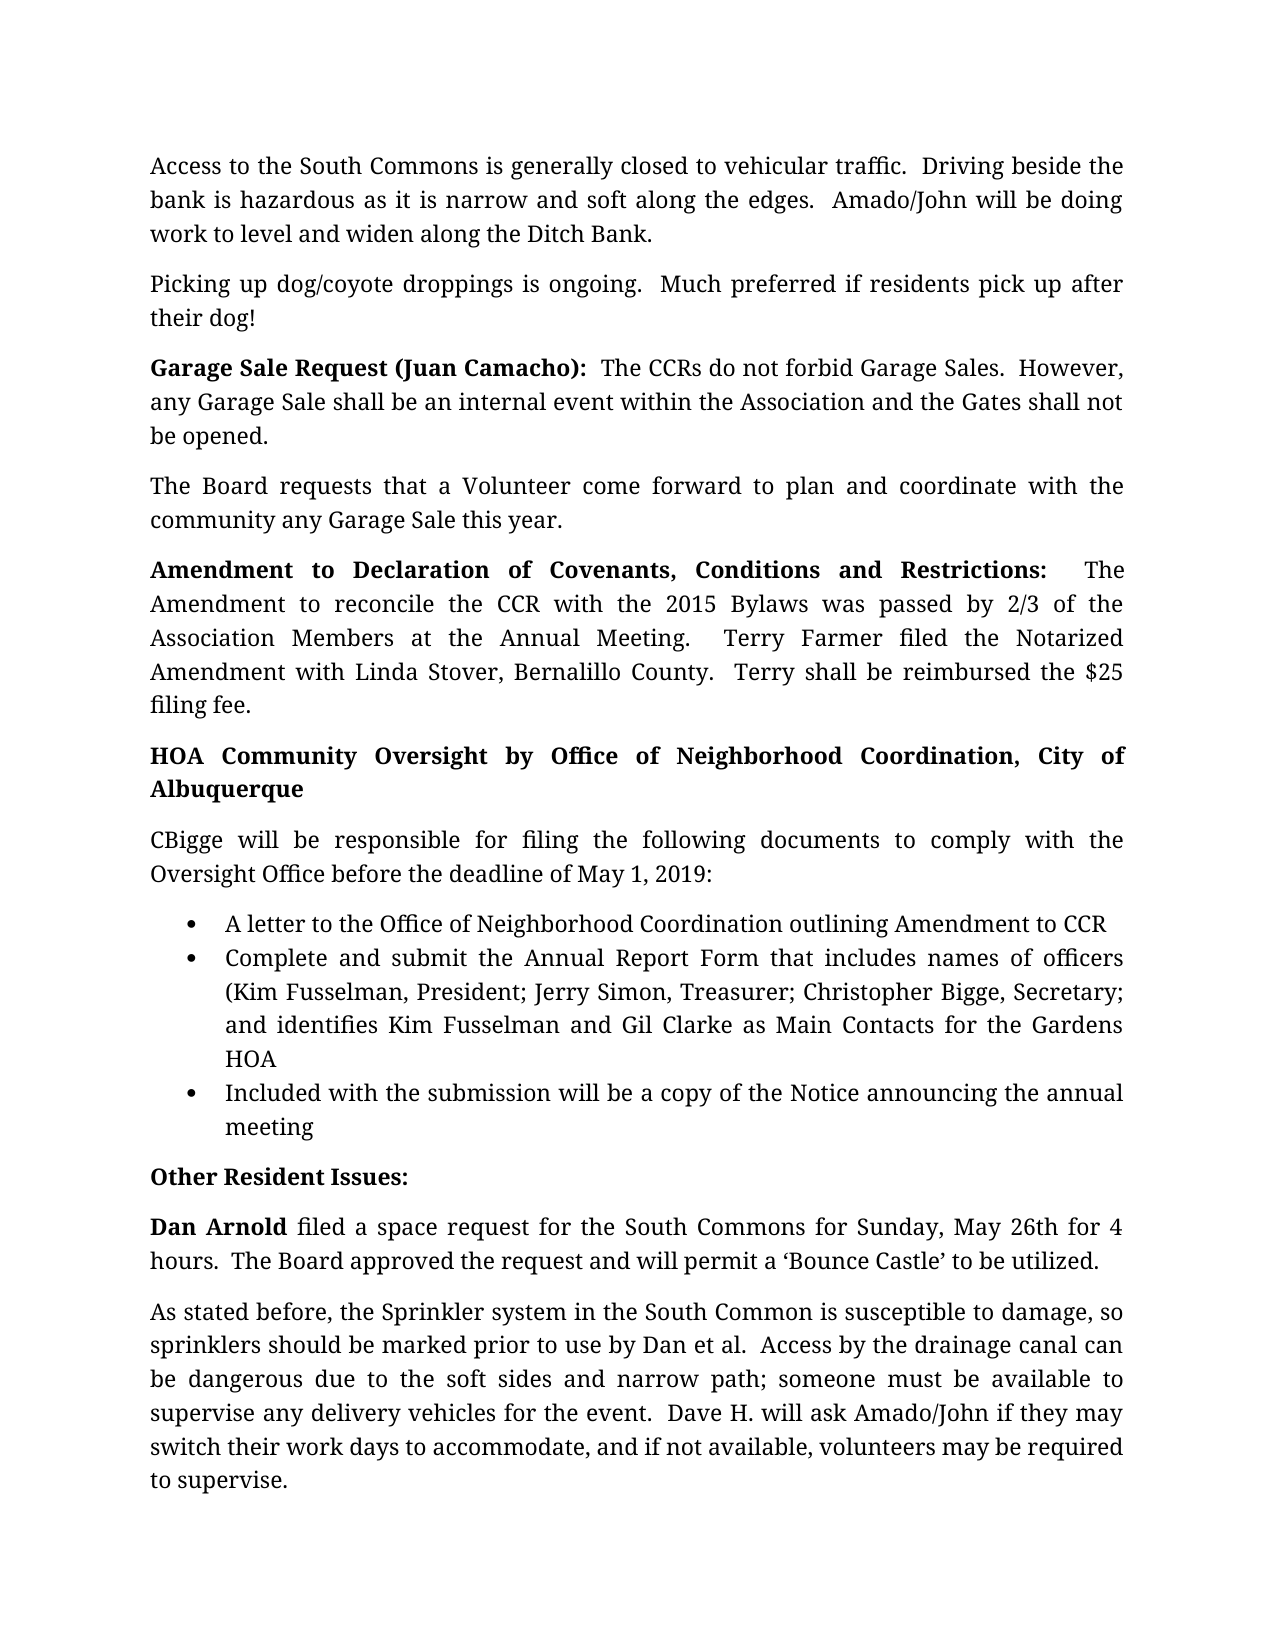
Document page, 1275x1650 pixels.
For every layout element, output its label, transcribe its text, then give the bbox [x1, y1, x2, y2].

text Access to the South Commons is generally closed to vehicular traffic. Driving beside the bank is hazardous as it is narrow and soft along the edges. Amado/John will be doing work to level and widen along the Ditch Bank. [150, 150, 1125, 249]
text Dan Arnold filed a space request for the South Commons for Sunday, May 26th for 4 hours. The Board approved the request and will permit a ‘Bounce Castle’ to be utilized. [150, 1211, 1125, 1276]
text CBigge will be responsible for filing the following documents to comply with the Oversight Office before the deadline of May 1, 2019: [150, 824, 1125, 889]
text Amendment to Declaration of Covenants, Conditions and Restrictions: The Amendment to reconcile the CCR with the 2015 Bylaws was passed by 2/3 of the Association Members at the Annual Meeting. Terry Farmer filed the Notarized Amendment with Linda Stover, Bernalillo County. Terry shall be reimbursed the $25 filing fee. [150, 554, 1125, 720]
text The Board requests that a Volunteer come forward to plan and coordinate with the community any Garage Sale this year. [150, 470, 1125, 535]
text HOA Community Oversight by Office of Neighborhood Coordination, City of Albuquerque [150, 739, 1125, 804]
list Complete and submit the Annual Report Form that includes names of officers (Kim Fusselman, President; Jerry Simon, Treasurer; Christopher Bigge, Secretary; and identifies Kim Fusselman and Gil Clarke as Main Contacts for the Gardens HOA [187, 942, 1125, 1074]
text Garage Sale Request (Juan Camacho): The CCRs do not forbid Garage Sales. However, any Garage Sale shall be an internal event within the Association and the Gates shall not be opened. [150, 352, 1125, 451]
list Included with the submission will be a copy of the Notice announcing the annual meeting [187, 1077, 1125, 1142]
text As stated before, the Sprinkler system in the South Common is susceptible to damage, so sprinklers should be marked prior to use by Dan et al. Access by the drainage canal can be dangerous due to the soft sides and narrow path; someone must be available to supervise any delivery vehicles for the event. Dave H. will ask Amado/John if they may switch their work days to accommodate, and if not available, volunteers may be required to supervise. [150, 1295, 1125, 1495]
list A letter to the Office of Neighborhood Coordination outlining Amendment to CCR [187, 908, 1125, 939]
text Picking up dog/coyote droppings is ongoing. Much preferred if residents pick up after their dog! [150, 268, 1125, 333]
text Other Resident Issues: [150, 1161, 1125, 1192]
